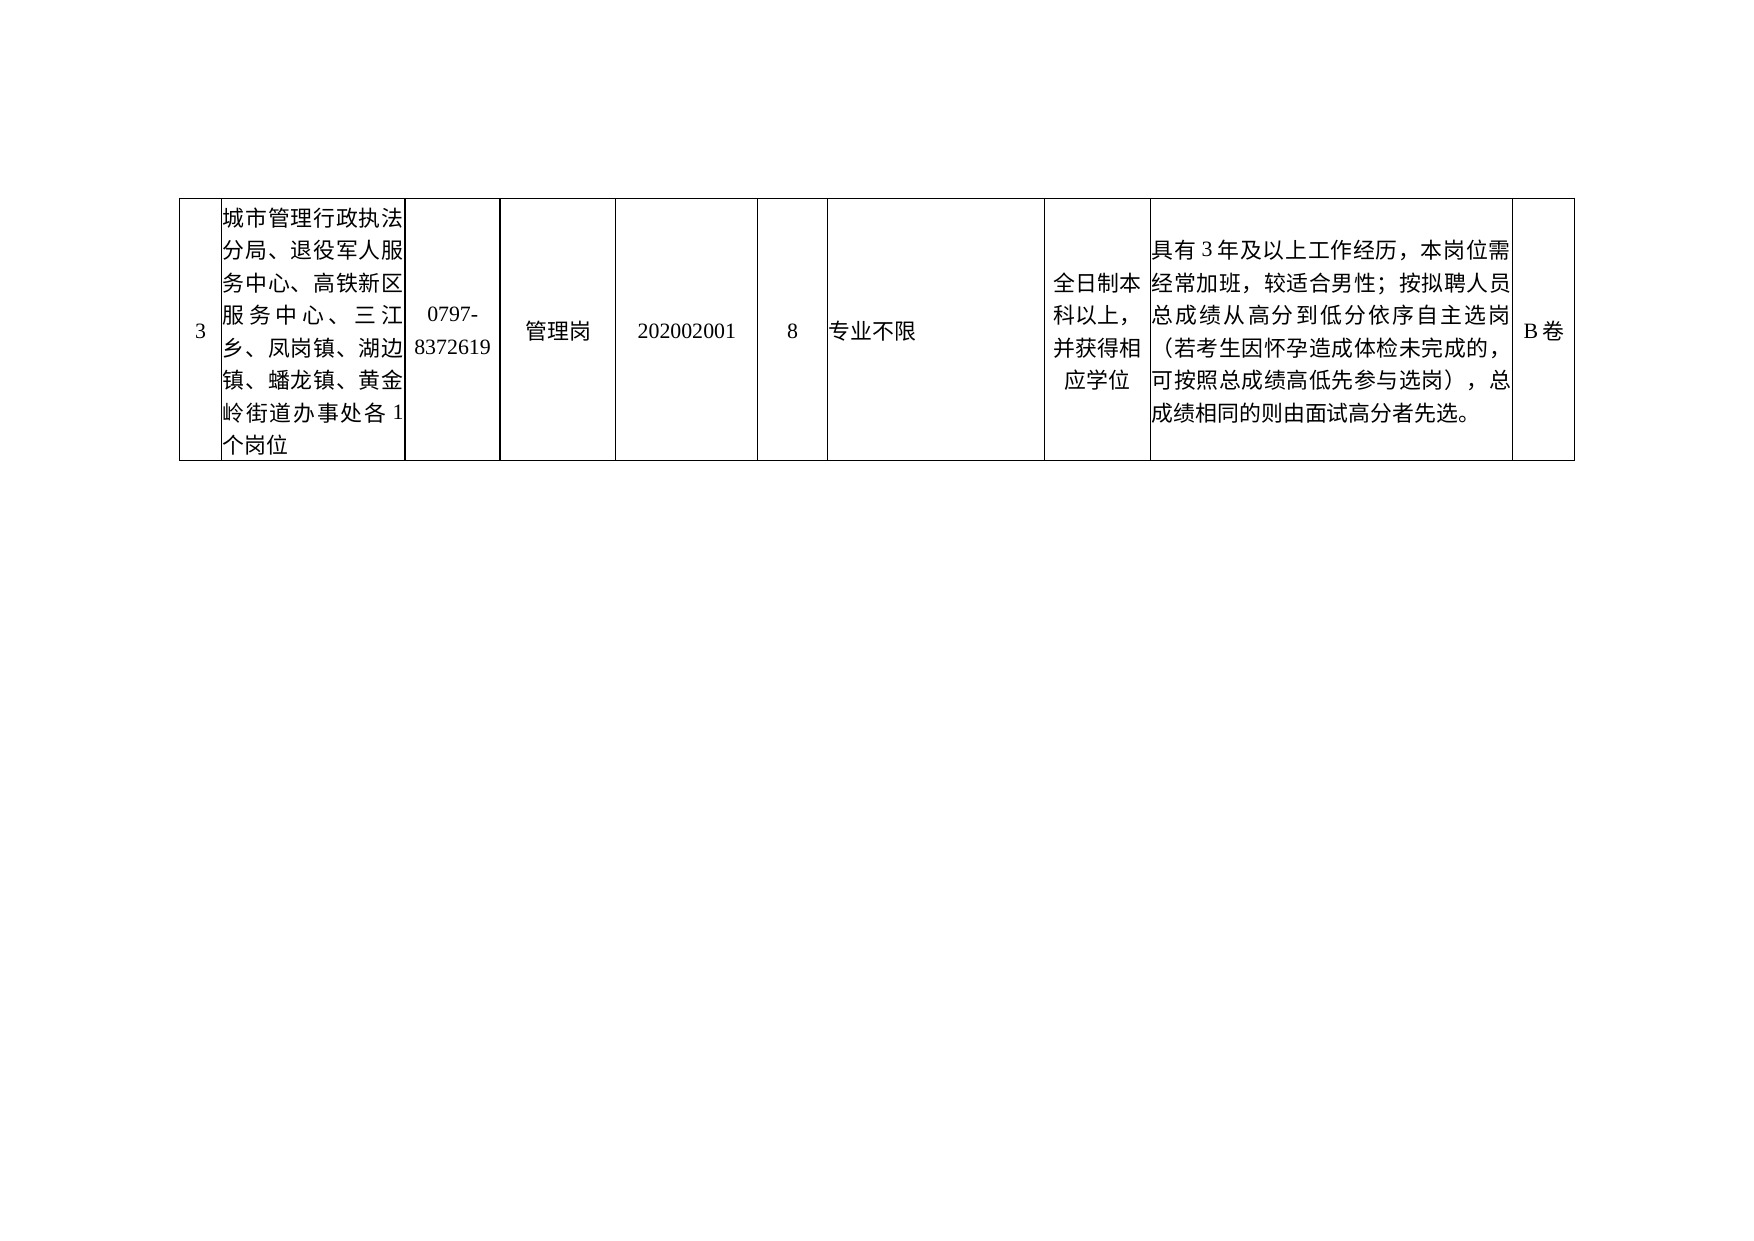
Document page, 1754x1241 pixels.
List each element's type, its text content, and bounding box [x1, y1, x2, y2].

table_cell B卷 [1513, 199, 1574, 460]
table_cell 城市管理行政执法分局、退役军人服务中心、高铁新区服务中心、三江乡、凤岗镇、湖边镇、蟠龙镇、黄金岭街道办事处各1个岗位 [222, 199, 404, 460]
table_cell 3 [180, 199, 221, 460]
table_cell 0797-8372619 [406, 199, 499, 460]
table_cell 管理岗 [501, 199, 615, 460]
table_cell 具有3年及以上工作经历，本岗位需经常加班，较适合男性；按拟聘人员总成绩从高分到低分依序自主选岗（若考生因怀孕造成体检未完成的，可按照总成绩高低先参与选岗），总成绩相同的则由面试高分者先选。 [1151, 199, 1512, 460]
table_cell 8 [758, 199, 827, 460]
table_cell 202002001 [616, 199, 757, 460]
table_cell 全日制本科以上，并获得相应学位 [1045, 199, 1150, 460]
table_cell 专业不限 [828, 199, 1044, 460]
